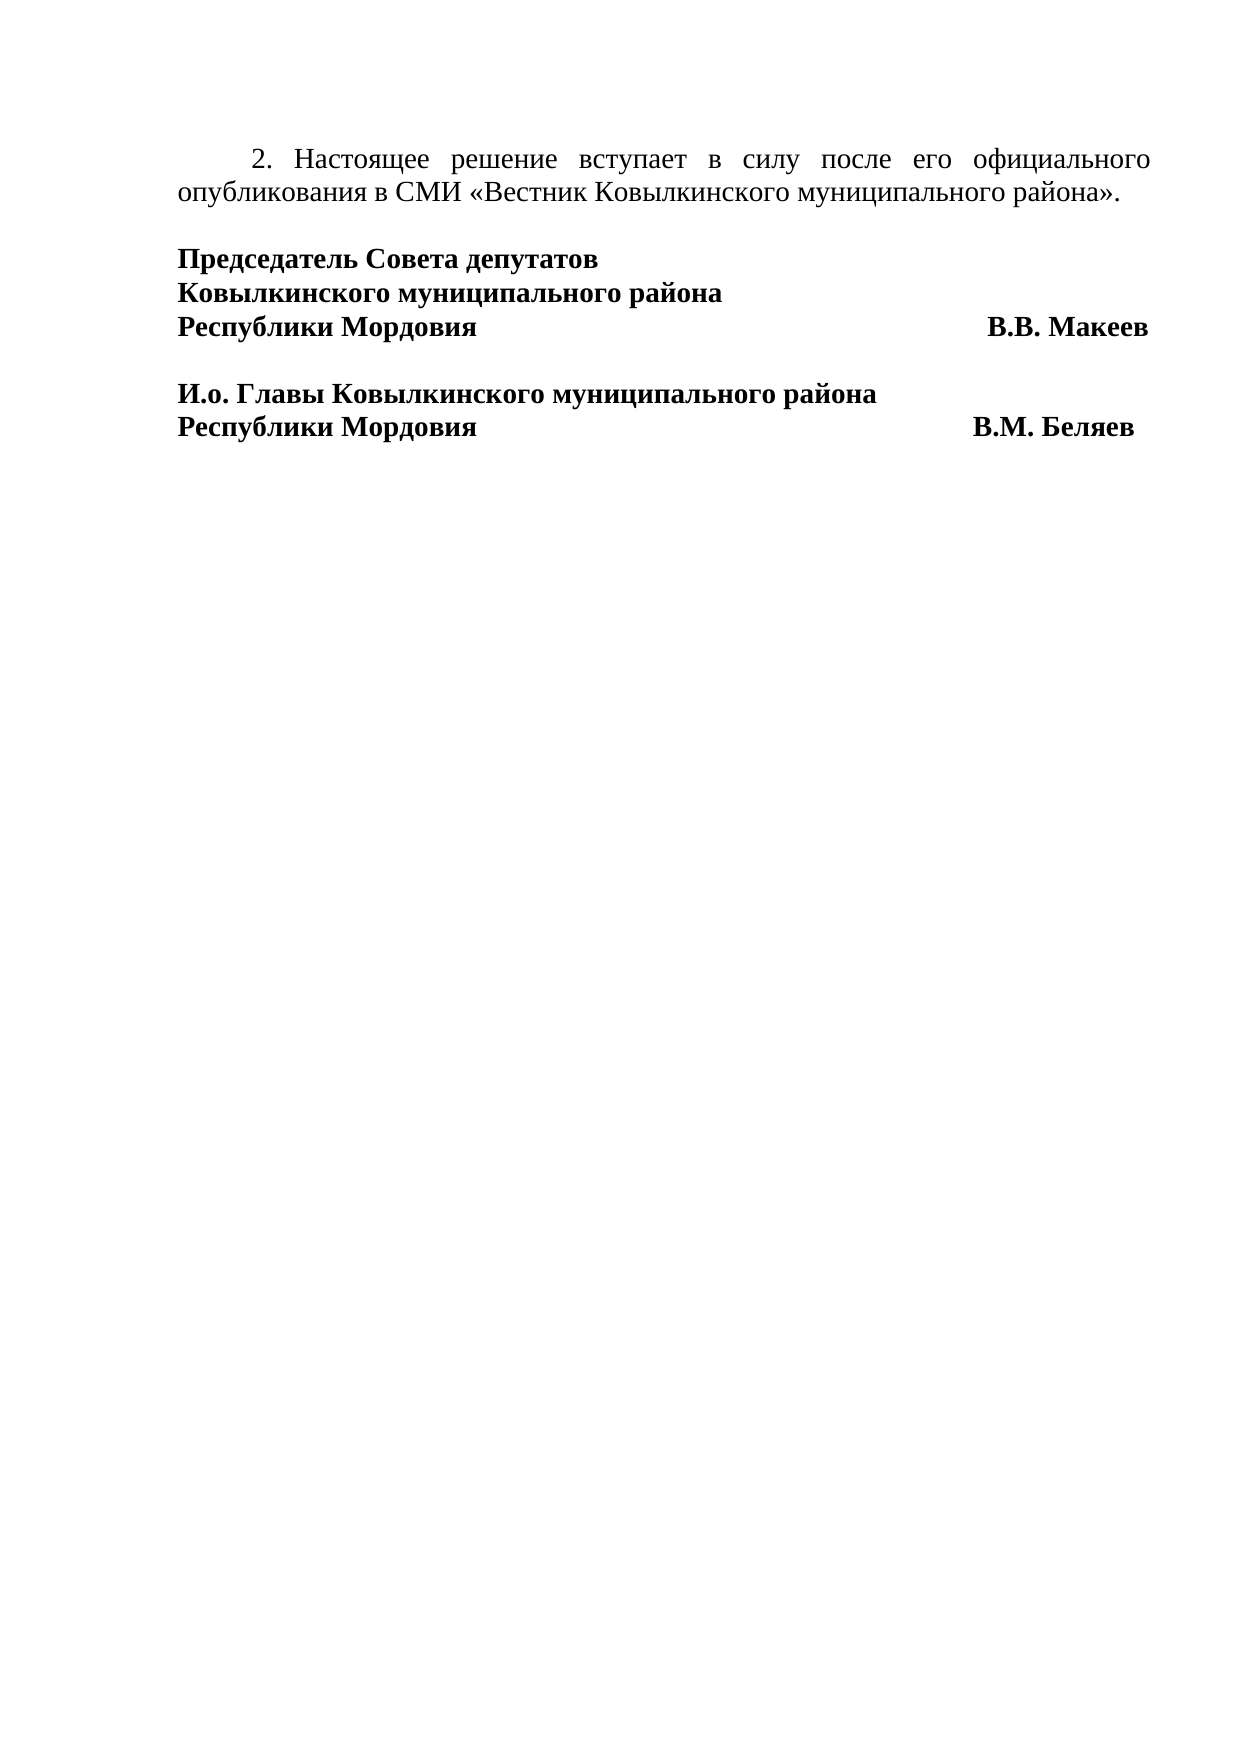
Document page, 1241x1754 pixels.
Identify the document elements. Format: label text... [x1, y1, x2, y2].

text Председатель Совета депутатов [177, 242, 1152, 275]
text Ковылкинского муниципального района [177, 275, 1152, 309]
text Республики Мордовия В.В. Макеев [177, 309, 1152, 342]
text Республики Мордовия В.М. Беляев [177, 409, 1152, 443]
text 2. Настоящее решение вступает в силу после его официального опубликования в СМИ «Вестник Ковылкинского муниципального района». [177, 141, 1152, 208]
text И.о. Главы Ковылкинского муниципального района [177, 376, 1152, 409]
